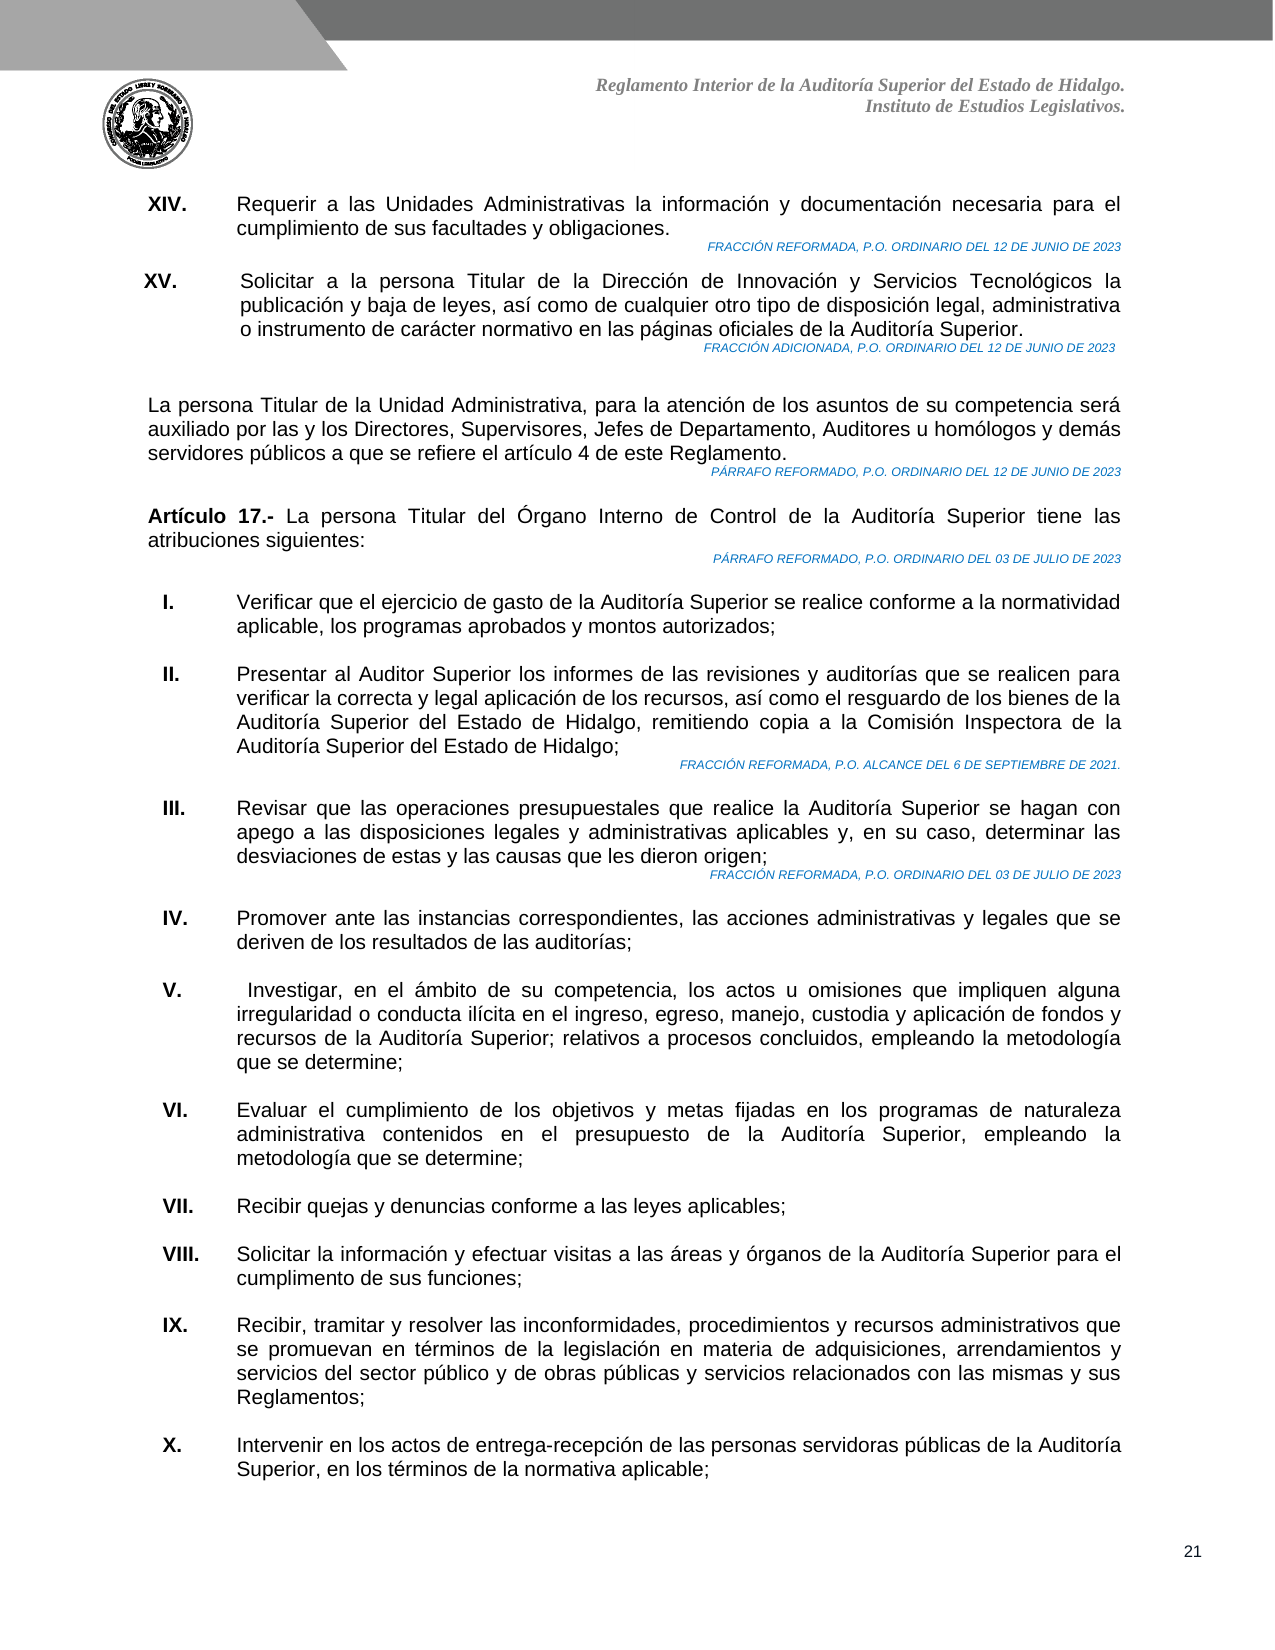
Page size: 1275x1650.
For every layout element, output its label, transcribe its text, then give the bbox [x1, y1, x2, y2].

text VI. Evaluar el cumplimiento de los objetivos y metas fijadas en los programas de naturaleza administrativa contenidos en el presupuesto de la Auditoría Superior, empleando la metodología que se determine; [162, 1098, 1122, 1169]
text PÁRRAFO REFORMADO, P.O. ORDINARIO DEL 03 DE JULIO DE 2023 [148, 551, 1122, 566]
text XIV. Requerir a las Unidades Administrativas la información y documentación necesaria para el cumplimiento de sus facultades y obligaciones. [148, 192, 1122, 240]
text V. Investigar, en el ámbito de su competencia, los actos u omisiones que impliquen alguna irregularidad o conducta ilícita en el ingreso, egreso, manejo, custodia y aplicación de fondos y recursos de la Auditoría Superior; relativos a procesos concluidos, empleando la metodología que se determine; [162, 978, 1122, 1074]
list Solicitar a la persona Titular de la Dirección de Innovación y Servicios Tecnológicos la publicación y baja de leyes, así como de cualquier otro tipo de disposición legal, administrativa o instrumento de carácter normativo en las páginas oficiales de la Auditoría Superior. [177, 269, 1122, 341]
text II. Presentar al Auditor Superior los informes de las revisiones y auditorías que se realicen para verificar la correcta y legal aplicación de los recursos, así como el resguardo de los bienes de la Auditoría Superior del Estado de Hidalgo, remitiendo copia a la Comisión Inspectora de la Auditoría Superior del Estado de Hidalgo; [162, 662, 1122, 757]
text X. Intervenir en los actos de entrega-recepción de las personas servidoras públicas de la Auditoría Superior, en los términos de la normativa aplicable; [162, 1433, 1122, 1481]
text VII. Recibir quejas y denuncias conforme a las leyes aplicables; [162, 1193, 1122, 1217]
text FRACCIÓN REFORMADA, P.O. ORDINARIO DEL 03 DE JULIO DE 2023 [162, 868, 1122, 882]
text PÁRRAFO REFORMADO, P.O. ORDINARIO DEL 12 DE JUNIO DE 2023 [148, 465, 1122, 479]
text IV. Promover ante las instancias correspondientes, las acciones administrativas y legales que se deriven de los resultados de las auditorías; [162, 906, 1122, 954]
text La persona Titular de la Unidad Administrativa, para la atención de los asuntos de su competencia será auxiliado por las y los Directores, Supervisores, Jefes de Departamento, Auditores u homólogos y demás servidores públicos a que se refiere el artículo 4 de este Reglamento. [148, 393, 1122, 465]
text I. Verificar que el ejercicio de gasto de la Auditoría Superior se realice conforme a la normatividad aplicable, los programas aprobados y montos autorizados; [162, 590, 1122, 638]
text VIII. Solicitar la información y efectuar visitas a las áreas y órganos de la Auditoría Superior para el cumplimento de sus funciones; [162, 1241, 1122, 1289]
list FRACCIÓN ADICIONADA, P.O. ORDINARIO DEL 12 DE JUNIO DE 2023 [240, 341, 1122, 355]
text IX. Recibir, tramitar y resolver las inconformidades, procedimientos y recursos administrativos que se promuevan en términos de la legislación en materia de adquisiciones, arrendamientos y servicios del sector público y de obras públicas y servicios relacionados con las mismas y sus Reglamentos; [162, 1313, 1122, 1409]
text FRACCIÓN REFORMADA, P.O. ALCANCE DEL 6 DE SEPTIEMBRE DE 2021. [148, 757, 1122, 772]
text Artículo 17.- La persona Titular del Órgano Interno de Control de la Auditoría Superior tiene las atribuciones siguientes: [148, 503, 1122, 551]
text FRACCIÓN REFORMADA, P.O. ORDINARIO DEL 12 DE JUNIO DE 2023 [162, 240, 1122, 254]
text III. Revisar que las operaciones presupuestales que realice la Auditoría Superior se hagan con apego a las disposiciones legales y administrativas aplicables y, en su caso, determinar las desviaciones de estas y las causas que les dieron origen; [162, 796, 1122, 868]
picture [0, 0, 1273, 171]
